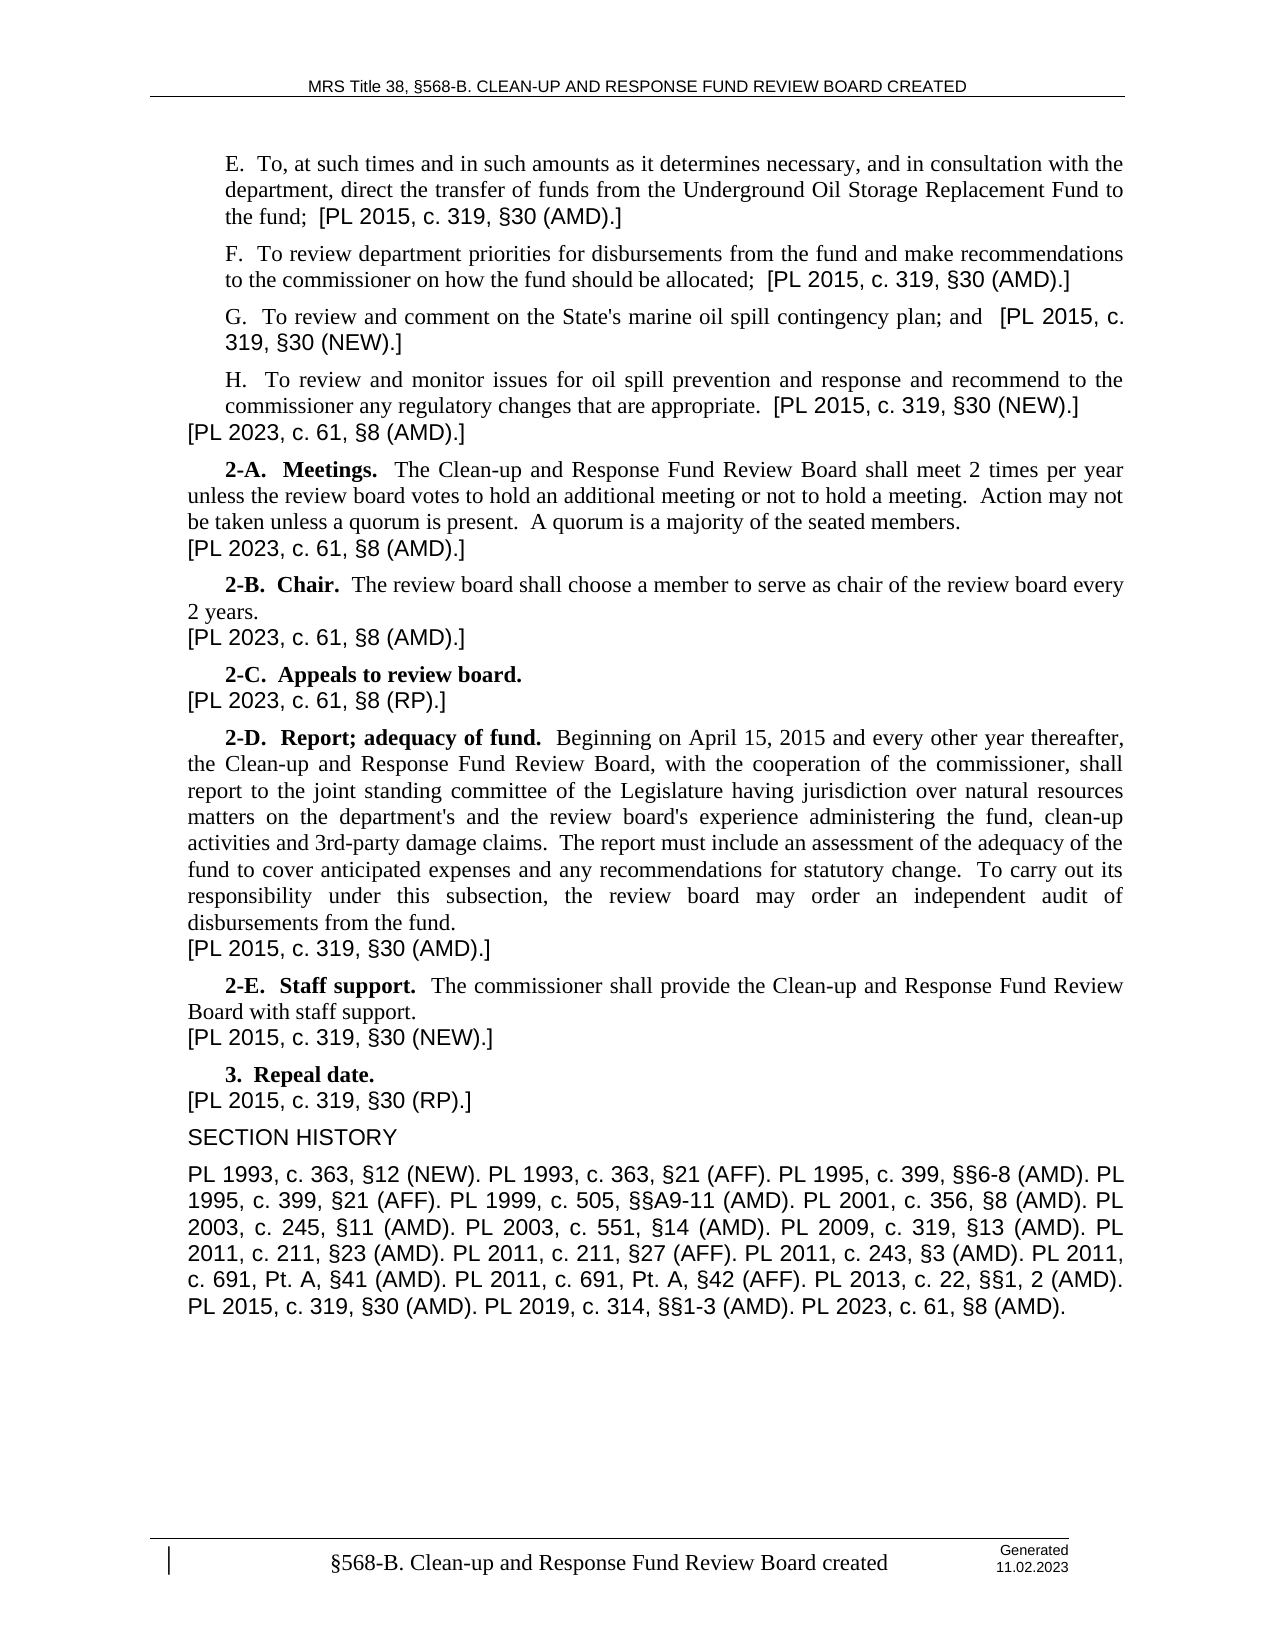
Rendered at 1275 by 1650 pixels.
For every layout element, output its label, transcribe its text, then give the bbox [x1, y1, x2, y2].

text H. To review and monitor issues for oil spill prevention and response and recommend to the commissioner any regulatory changes that are appropriate. [PL 2015, c. 319, §30 (NEW).] [225, 366, 1125, 419]
text [PL 2023, c. 61, §8 (AMD).] [187, 535, 1125, 561]
text 2-D. Report; adequacy of fund. Beginning on April 15, 2015 and every other year thereafter, the Clean-up and Response Fund Review Board, with the cooperation of the commissioner, shall report to the joint standing committee of the Legislature having jurisdiction over natural resources matters on the department's and the review board's experience administering the fund, clean-up activities and 3rd-party damage claims. The report must include an assessment of the adequacy of the fund to cover anticipated expenses and any recommendations for statutory change. To carry out its responsibility under this subsection, the review board may order an independent audit of disbursements from the fund. [187, 724, 1125, 935]
text G. To review and comment on the State's marine oil spill contingency plan; and [PL 2015, c. 319, §30 (NEW).] [225, 303, 1125, 356]
text [PL 2023, c. 61, §8 (AMD).] [187, 624, 1125, 651]
text 3. Repeal date. [187, 1061, 1125, 1087]
text [PL 2023, c. 61, §8 (AMD).] [187, 419, 1125, 445]
text 2-E. Staff support. The commissioner shall provide the Clean-up and Response Fund Review Board with staff support. [187, 972, 1125, 1024]
text 2-B. Chair. The review board shall choose a member to serve as chair of the review board every 2 years. [187, 571, 1125, 624]
text 2-C. Appeals to review board. [187, 661, 1125, 687]
text PL 1993, c. 363, §12 (NEW). PL 1993, c. 363, §21 (AFF). PL 1995, c. 399, §§6-8 (AMD). PL 1995, c. 399, §21 (AFF). PL 1999, c. 505, §§A9-11 (AMD). PL 2001, c. 356, §8 (AMD). PL 2003, c. 245, §11 (AMD). PL 2003, c. 551, §14 (AMD). PL 2009, c. 319, §13 (AMD). PL 2011, c. 211, §23 (AMD). PL 2011, c. 211, §27 (AFF). PL 2011, c. 243, §3 (AMD). PL 2011, c. 691, Pt. A, §41 (AMD). PL 2011, c. 691, Pt. A, §42 (AFF). PL 2013, c. 22, §§1, 2 (AMD). PL 2015, c. 319, §30 (AMD). PL 2019, c. 314, §§1-3 (AMD). PL 2023, c. 61, §8 (AMD). [187, 1161, 1125, 1319]
text [PL 2015, c. 319, §30 (RP).] [187, 1087, 1125, 1114]
text 2-A. Meetings. The Clean-up and Response Fund Review Board shall meet 2 times per year unless the review board votes to hold an additional meeting or not to hold a meeting. Action may not be taken unless a quorum is present. A quorum is a majority of the seated members. [187, 456, 1125, 535]
text SECTION HISTORY [187, 1124, 1125, 1151]
text F. To review department priorities for disbursements from the fund and make recommendations to the commissioner on how the fund should be allocated; [PL 2015, c. 319, §30 (AMD).] [225, 239, 1125, 292]
text E. To, at such times and in such amounts as it determines necessary, and in consultation with the department, direct the transfer of funds from the Underground Oil Storage Replacement Fund to the fund; [PL 2015, c. 319, §30 (AMD).] [225, 150, 1125, 229]
text [PL 2023, c. 61, §8 (RP).] [187, 687, 1125, 714]
text [PL 2015, c. 319, §30 (AMD).] [187, 935, 1125, 961]
text [PL 2015, c. 319, §30 (NEW).] [187, 1024, 1125, 1051]
